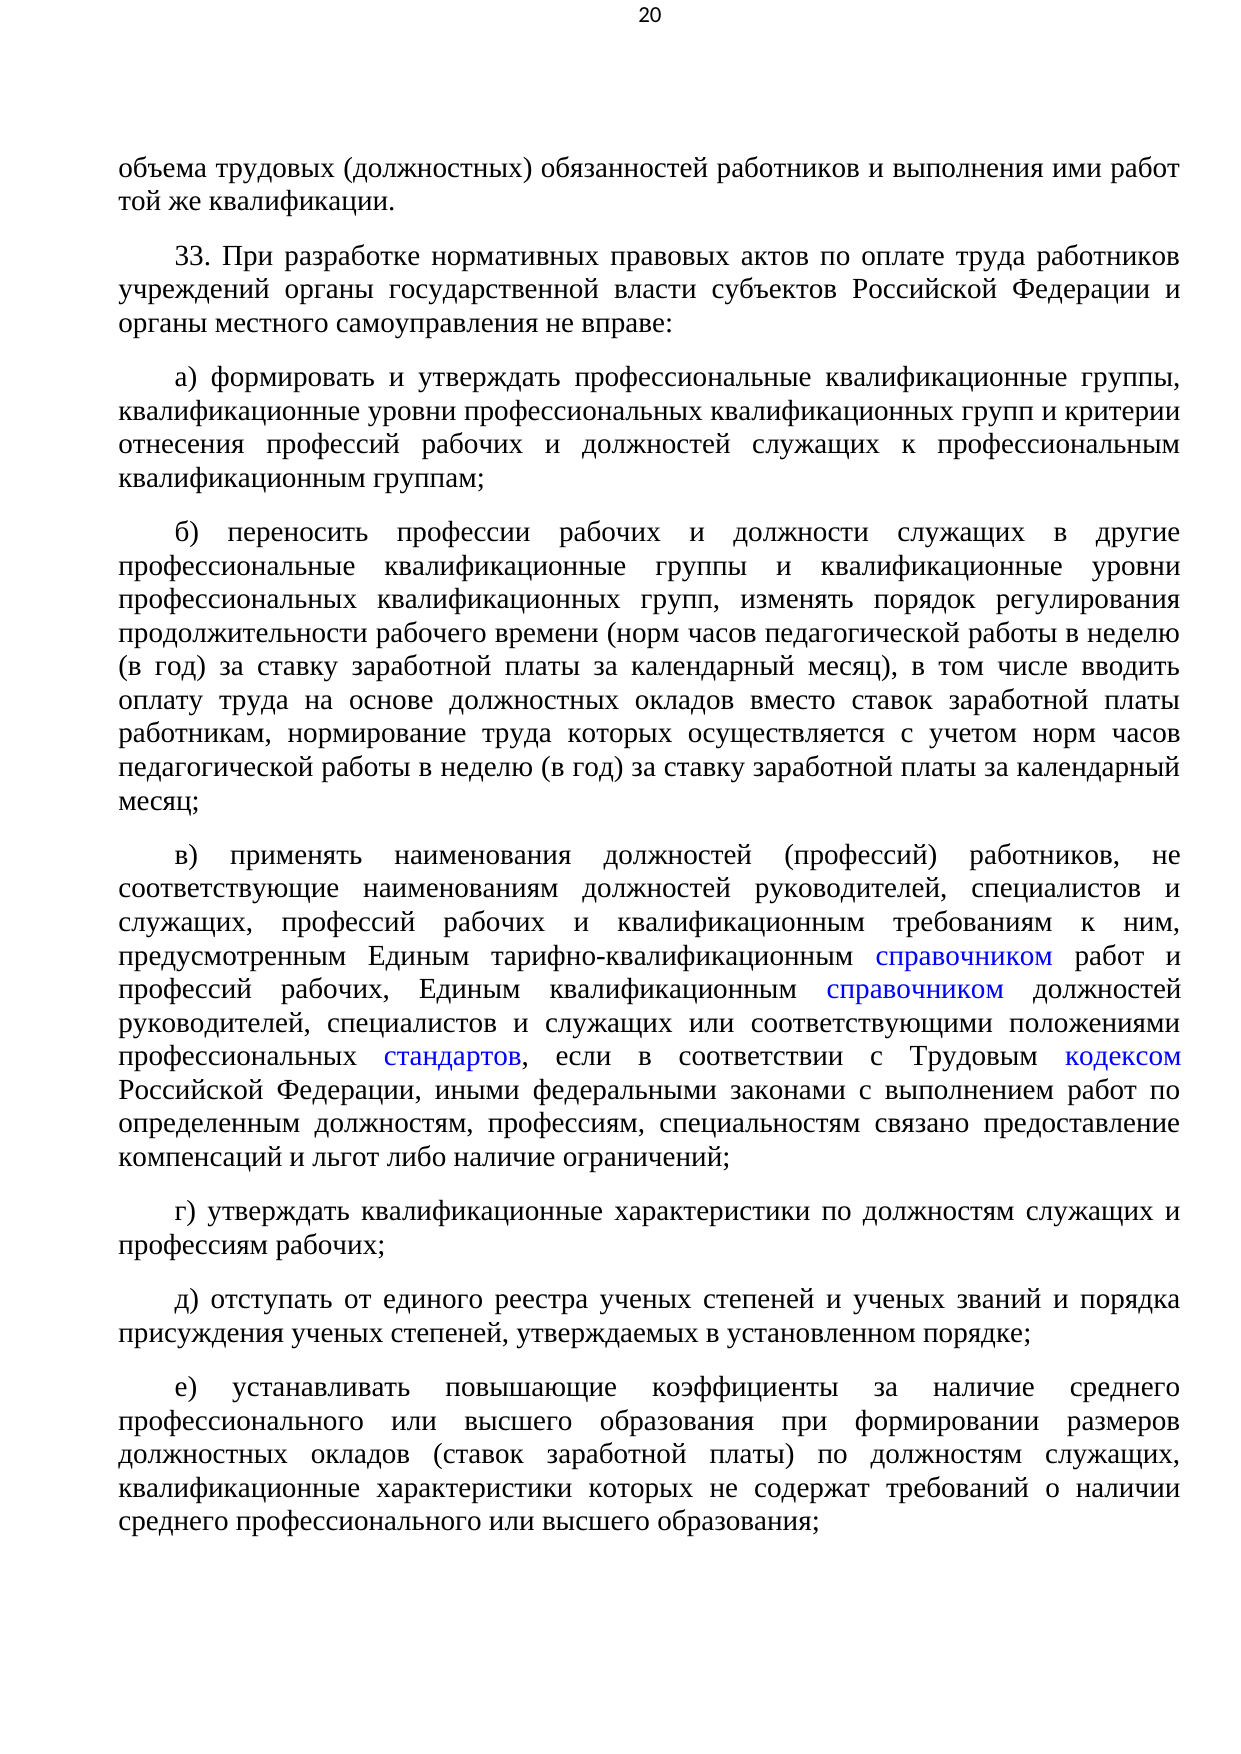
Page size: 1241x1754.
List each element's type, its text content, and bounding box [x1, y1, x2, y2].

text д) отступать от единого реестра ученых степеней и ученых званий и порядка присуждения ученых степеней, утверждаемых в установленном порядке; [118, 1281, 1181, 1348]
text в) применять наименования должностей (профессий) работников, не соответствующие наименованиям должностей руководителей, специалистов и служащих, профессий рабочих и квалификационным требованиям к ним, предусмотренным Единым тарифно-квалификационным справочником работ и профессий рабочих, Единым квалификационным справочником должностей руководителей, специалистов и служащих или соответствующими положениями профессиональных стандартов, если в соответствии с Трудовым кодексом Российской Федерации, иными федеральными законами с выполнением работ по определенным должностям, профессиям, специальностям связано предоставление компенсаций и льгот либо наличие ограничений; [118, 837, 1181, 1172]
text 33. При разработке нормативных правовых актов по оплате труда работников учреждений органы государственной власти субъектов Российской Федерации и органы местного самоуправления не вправе: [118, 238, 1181, 338]
text а) формировать и утверждать профессиональные квалификационные группы, квалификационные уровни профессиональных квалификационных групп и критерии отнесения профессий рабочих и должностей служащих к профессиональным квалификационным группам; [118, 359, 1181, 493]
text е) устанавливать повышающие коэффициенты за наличие среднего профессионального или высшего образования при формировании размеров должностных окладов (ставок заработной платы) по должностям служащих, квалификационные характеристики которых не содержат требований о наличии среднего профессионального или высшего образования; [118, 1369, 1181, 1537]
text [118, 150, 1181, 217]
text б) переносить профессии рабочих и должности служащих в другие профессиональные квалификационные группы и квалификационные уровни профессиональных квалификационных групп, изменять порядок регулирования продолжительности рабочего времени (норм часов педагогической работы в неделю (в год) за ставку заработной платы за календарный месяц), в том числе вводить оплату труда на основе должностных окладов вместо ставок заработной платы работникам, нормирование труда которых осуществляется с учетом норм часов педагогической работы в неделю (в год) за ставку заработной платы за календарный месяц; [118, 514, 1181, 816]
text г) утверждать квалификационные характеристики по должностям служащих и профессиям рабочих; [118, 1193, 1181, 1260]
